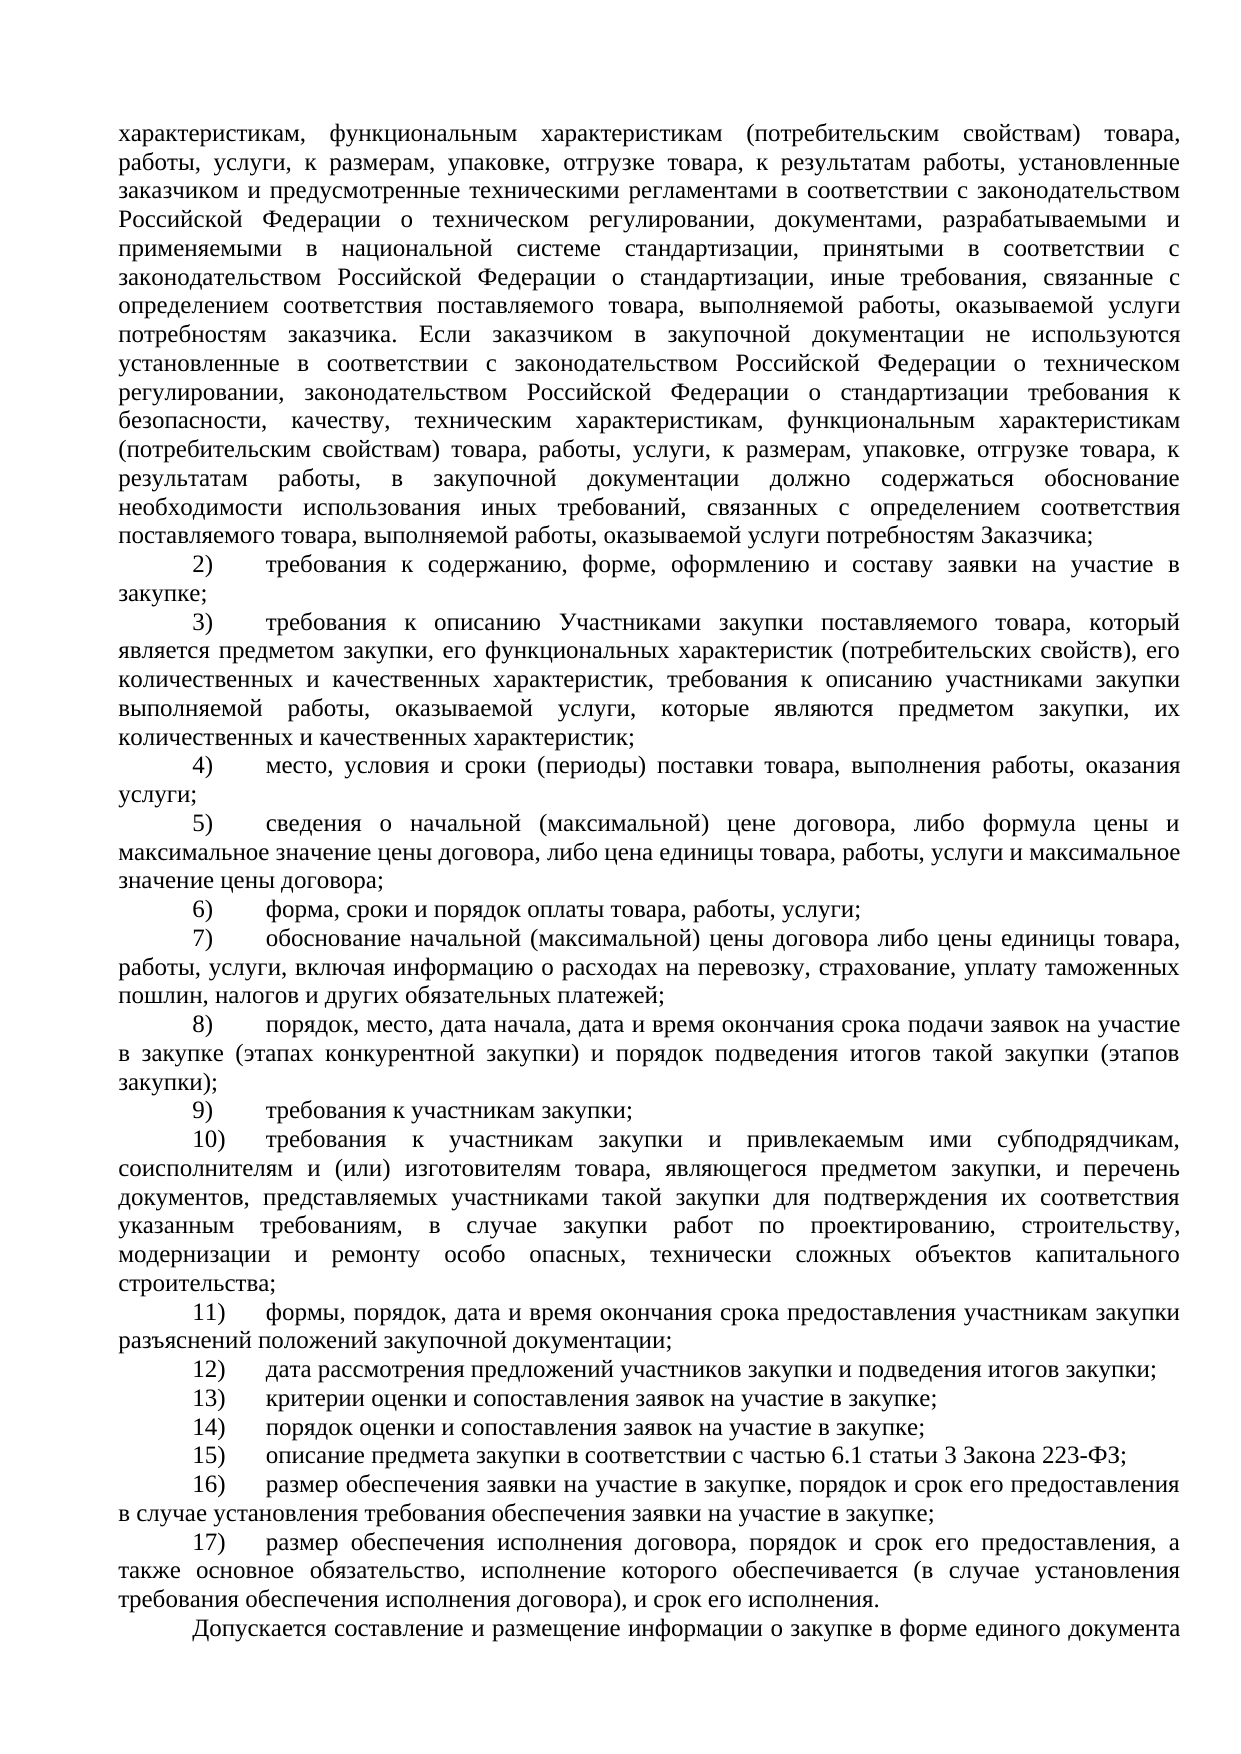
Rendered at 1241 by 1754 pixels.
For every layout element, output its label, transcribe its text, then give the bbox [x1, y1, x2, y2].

text 17) размер обеспечения исполнения договора, порядок и срок его предоставления, а также основное обязательство, исполнение которого обеспечивается (в случае установления требования обеспечения исполнения договора), и срок его исполнения. [118, 1527, 1181, 1613]
text 14) порядок оценки и сопоставления заявок на участие в закупке; [118, 1412, 1181, 1441]
text 4) место, условия и сроки (периоды) поставки товара, выполнения работы, оказания услуги; [118, 751, 1181, 808]
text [118, 1613, 1181, 1642]
text 7) обоснование начальной (максимальной) цены договора либо цены единицы товара, работы, услуги, включая информацию о расходах на перевозку, страхование, уплату таможенных пошлин, налогов и других обязательных платежей; [118, 923, 1181, 1009]
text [118, 118, 1181, 549]
text 6) форма, сроки и порядок оплаты товара, работы, услуги; [118, 894, 1181, 923]
text 16) размер обеспечения заявки на участие в закупке, порядок и срок его предоставления в случае установления требования обеспечения заявки на участие в закупке; [118, 1469, 1181, 1527]
text 10) требования к участникам закупки и привлекаемым ими субподрядчикам, соисполнителям и (или) изготовителям товара, являющегося предметом закупки, и перечень документов, представляемых участниками такой закупки для подтверждения их соответствия указанным требованиям, в случае закупки работ по проектированию, строительству, модернизации и ремонту особо опасных, технически сложных объектов капитального строительства; [118, 1124, 1181, 1297]
text 15) описание предмета закупки в соответствии с частью 6.1 статьи 3 Закона 223-ФЗ; [118, 1441, 1181, 1469]
text 8) порядок, место, дата начала, дата и время окончания срока подачи заявок на участие в закупке (этапах конкурентной закупки) и порядок подведения итогов такой закупки (этапов закупки); [118, 1009, 1181, 1096]
text 13) критерии оценки и сопоставления заявок на участие в закупке; [118, 1383, 1181, 1412]
text 11) формы, порядок, дата и время окончания срока предоставления участникам закупки разъяснений положений закупочной документации; [118, 1297, 1181, 1354]
text 5) сведения о начальной (максимальной) цене договора, либо формула цены и максимальное значение цены договора, либо цена единицы товара, работы, услуги и максимальное значение цены договора; [118, 808, 1181, 894]
text 3) требования к описанию Участниками закупки поставляемого товара, который является предметом закупки, его функциональных характеристик (потребительских свойств), его количественных и качественных характеристик, требования к описанию участниками закупки выполняемой работы, оказываемой услуги, которые являются предметом закупки, их количественных и качественных характеристик; [118, 607, 1181, 751]
text 12) дата рассмотрения предложений участников закупки и подведения итогов закупки; [118, 1354, 1181, 1383]
text 2) требования к содержанию, форме, оформлению и составу заявки на участие в закупке; [118, 549, 1181, 607]
text 9) требования к участникам закупки; [118, 1096, 1181, 1124]
